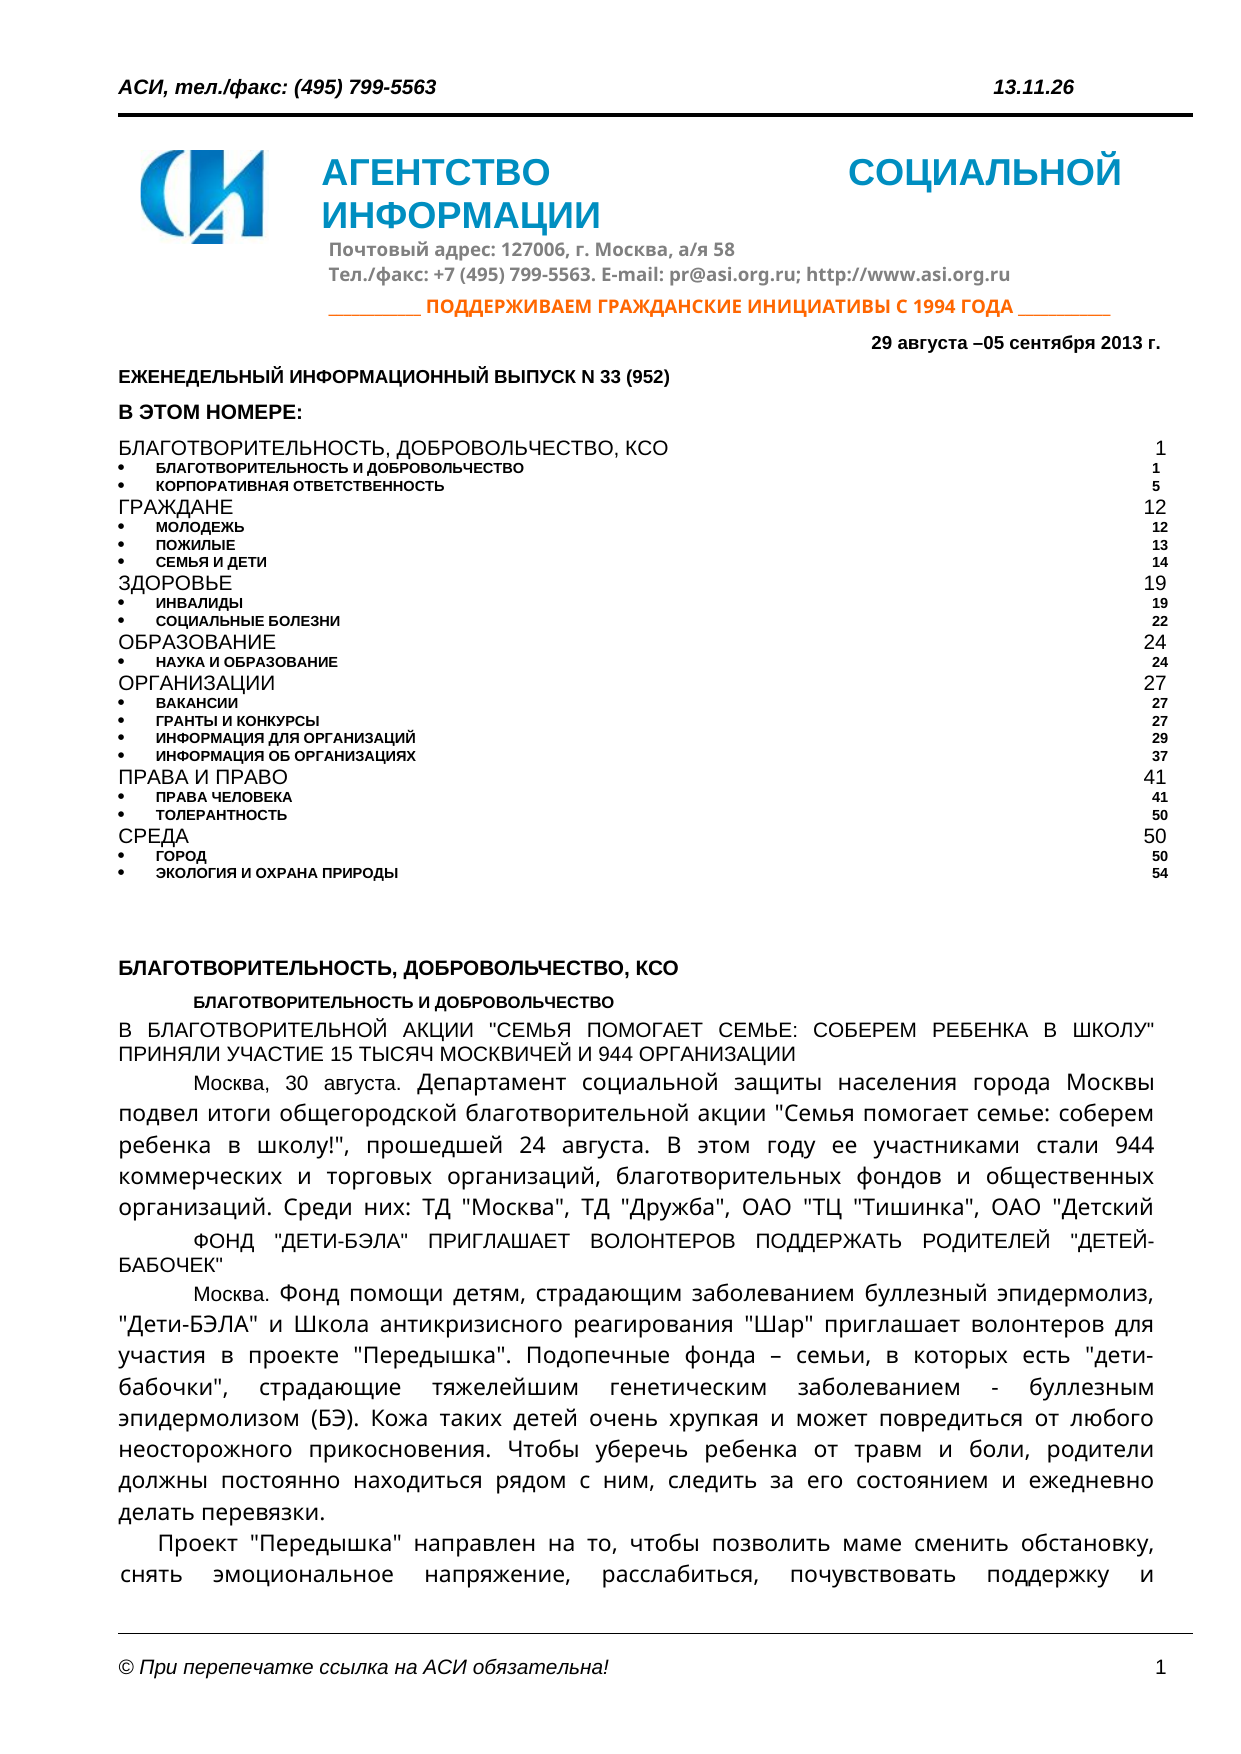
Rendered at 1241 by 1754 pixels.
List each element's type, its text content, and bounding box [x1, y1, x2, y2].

text БЛАГОТВОРИТЕЛЬНОСТЬ, ДОБРОВОЛЬЧЕСТВО, КСО 1 [118, 436, 1193, 460]
text Пожилые 13 [118, 536, 1193, 554]
text Социальные болезни 22 [118, 612, 1193, 630]
text Наука и образование 24 [118, 654, 1193, 671]
text ПРАВА И ПРАВО 41 [118, 765, 1193, 789]
text Гранты и конкурсы 27 [118, 713, 1193, 730]
text ЕЖЕНЕДЕЛЬНЫЙ ИНФОРМАЦИОННЫЙ ВЫПУСК N 33 (952) [118, 366, 1193, 387]
text СРЕДА 50 [118, 823, 1193, 847]
text Вакансии 27 [118, 695, 1193, 713]
text Экология и охрана природы 54 [118, 865, 1193, 882]
text ЗДОРОВЬЕ 19 [118, 571, 1193, 595]
text ГРАЖДАНЕ 12 [118, 495, 1193, 519]
table_header [107, 150, 1167, 319]
text ОБРАЗОВАНИЕ 24 [118, 630, 1193, 654]
text Информация для организаций 29 [118, 730, 1193, 747]
picture [140, 150, 269, 244]
text Толерантность 50 [118, 806, 1193, 823]
text Благотворительность и добровольчество 1 [118, 460, 1193, 478]
text Информация об организациях 37 [118, 747, 1193, 765]
text Город 50 [118, 847, 1193, 865]
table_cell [107, 1229, 1167, 1589]
text Корпоративная ответственность 5 [118, 478, 1193, 495]
text Семья и дети 14 [118, 554, 1193, 571]
text ОРГАНИЗАЦИИ 27 [118, 671, 1193, 695]
text Инвалиды 19 [118, 595, 1193, 612]
text Молодежь 12 [118, 519, 1193, 536]
text 29 августа –05 сентября 2013 г. [118, 332, 1193, 353]
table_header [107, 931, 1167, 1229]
text Права человека 41 [118, 789, 1193, 806]
text В ЭТОМ НОМЕРЕ: [118, 400, 1193, 424]
